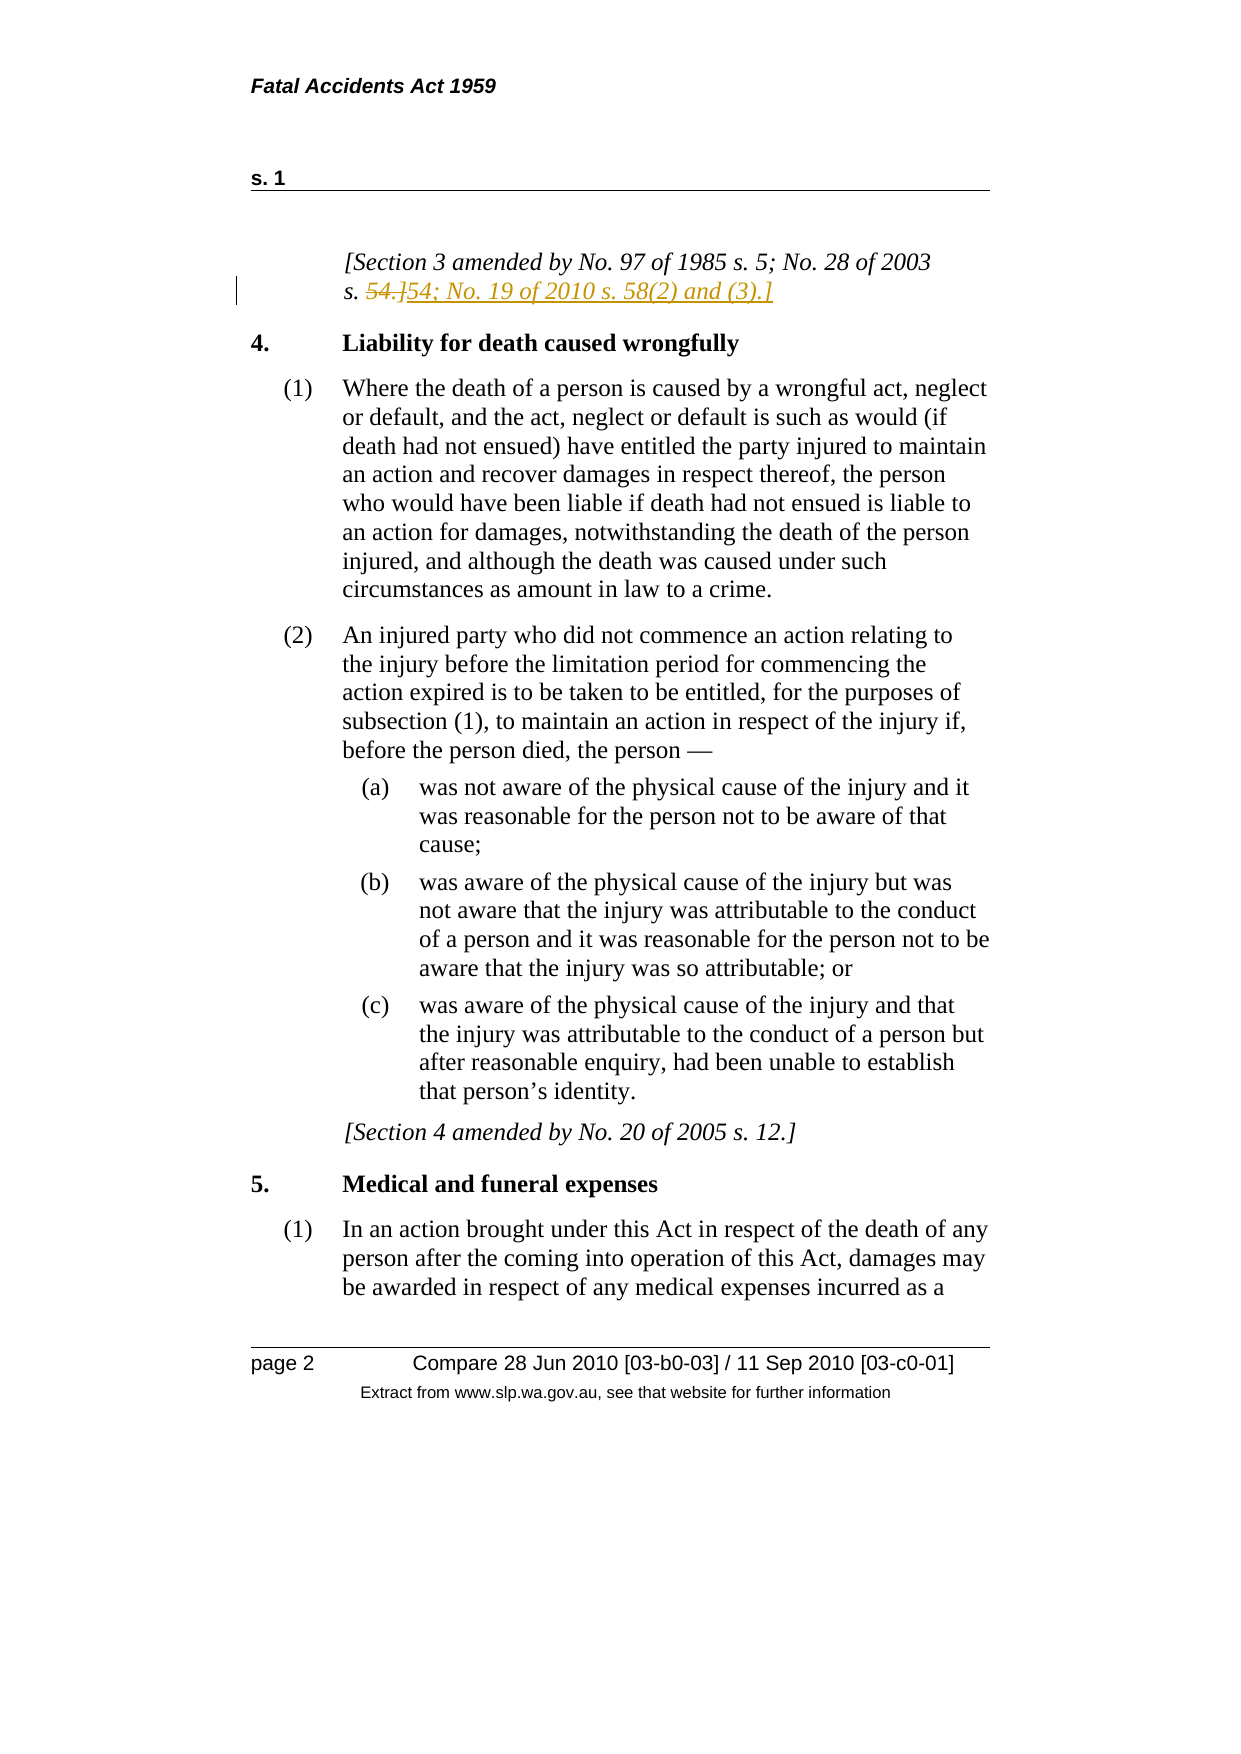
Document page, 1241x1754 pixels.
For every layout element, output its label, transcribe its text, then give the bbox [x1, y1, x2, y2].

subtitle 4. Liability for death caused wrongfully [251, 328, 990, 357]
text (b) was aware of the physical cause of the injury but was not aware that the injury was attributable to the conduct of a person and it was reasonable for the person not to be aware that the injury was so attributable; or [251, 867, 990, 982]
subtitle 5. Medical and funeral expenses [251, 1169, 990, 1198]
text [Section 4 amended by No. 20 of 2005 s. 12.] [251, 1117, 990, 1146]
text [Section 3 amended by No. 97 of 1985 s. 5; No. 28 of 2003 s. [251, 247, 990, 305]
text (1) Where the death of a person is caused by a wrongful act, neglect or default, and the act, neglect or default is such as would (if death had not ensued) have entitled the party injured to maintain an action and recover damages in respect thereof, the person who would have been liable if death had not ensued is liable to an action for damages, notwithstanding the death of the person injured, and although the death was caused under such circumstances as amount in law to a crime. [251, 373, 990, 603]
text (c) was aware of the physical cause of the injury and that the injury was attributable to the conduct of a person but after reasonable enquiry, had been unable to establish that person’s identity. [251, 990, 990, 1105]
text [251, 1214, 990, 1301]
text (a) was not aware of the physical cause of the injury and it was reasonable for the person not to be aware of that cause; [251, 772, 990, 858]
text (2) An injured party who did not commence an action relating to the injury before the limitation period for commencing the action expired is to be taken to be entitled, for the purposes of subsection (1), to maintain an action in respect of the injury if, before the person died, the person — [251, 620, 990, 764]
